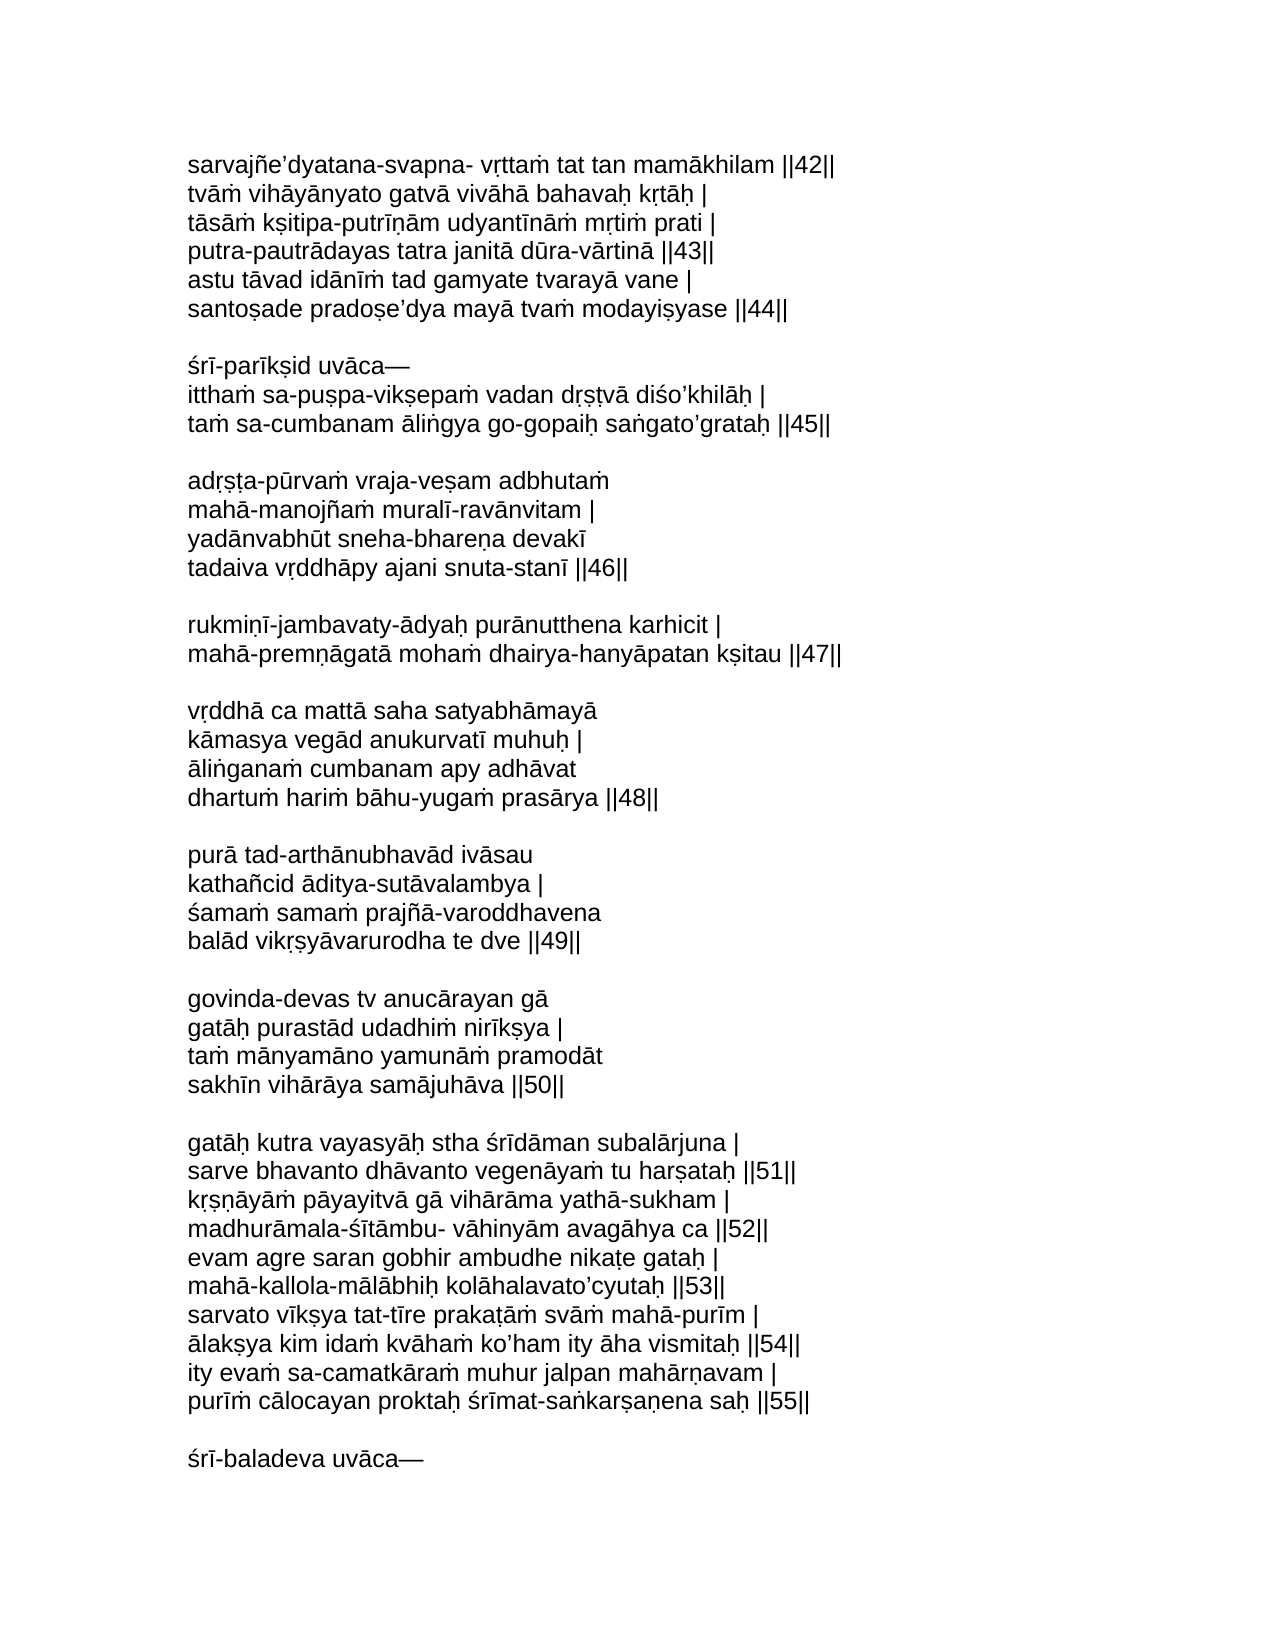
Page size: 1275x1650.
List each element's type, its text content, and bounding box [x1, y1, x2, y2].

text gatāḥ kutra vayasyāḥ stha śrīdāman subalārjuna | [187, 1127, 1087, 1156]
text mahā-kallola-mālābhiḥ kolāhalavato’cyutaḥ ||53|| [187, 1271, 1087, 1300]
text ity evaṁ sa-camatkāraṁ muhur jalpan mahārṇavam | [187, 1357, 1087, 1386]
text kathañcid āditya-sutāvalambya | [187, 869, 1087, 897]
text sarvato vīkṣya tat-tīre prakaṭāṁ svāṁ mahā-purīm | [187, 1300, 1087, 1329]
text mahā-premṇāgatā mohaṁ dhairya-hanyāpatan kṣitau ||47|| [187, 639, 1087, 667]
text taṁ sa-cumbanam āliṅgya go-gopaiḥ saṅgato’grataḥ ||45|| [187, 409, 1087, 437]
text kāmasya vegād anukurvatī muhuḥ | [187, 725, 1087, 754]
text balād vikṛṣyāvarurodha te dve ||49|| [187, 926, 1087, 955]
text tāsāṁ kṣitipa-putrīṇām udyantīnāṁ mṛtiṁ prati | [187, 207, 1087, 236]
text itthaṁ sa-puṣpa-vikṣepaṁ vadan dṛṣṭvā diśo’khilāḥ | [187, 380, 1087, 409]
text dhartuṁ hariṁ bāhu-yugaṁ prasārya ||48|| [187, 782, 1087, 811]
text sakhīn vihārāya samājuhāva ||50|| [187, 1070, 1087, 1099]
text gatāḥ purastād udadhiṁ nirīkṣya | [187, 1012, 1087, 1041]
text yadānvabhūt sneha-bhareṇa devakī [187, 524, 1087, 552]
text tadaiva vṛddhāpy ajani snuta-stanī ||46|| [187, 552, 1087, 581]
text śrī-parīkṣid uvāca— [187, 351, 1087, 380]
text sarve bhavanto dhāvanto vegenāyaṁ tu harṣataḥ ||51|| [187, 1156, 1087, 1185]
text astu tāvad idānīṁ tad gamyate tvarayā vane | [187, 265, 1087, 294]
text govinda-devas tv anucārayan gā [187, 984, 1087, 1012]
text tvāṁ vihāyānyato gatvā vivāhā bahavaḥ kṛtāḥ | [187, 179, 1087, 207]
text madhurāmala-śītāmbu- vāhinyām avagāhya ca ||52|| [187, 1214, 1087, 1242]
text mahā-manojñaṁ muralī-ravānvitam | [187, 495, 1087, 524]
text rukmiṇī-jambavaty-ādyaḥ purānutthena karhicit | [187, 610, 1087, 639]
text putra-pautrādayas tatra janitā dūra-vārtinā ||43|| [187, 236, 1087, 265]
text sarvajñe’dyatana-svapna- vṛttaṁ tat tan mamākhilam ||42|| [187, 150, 1087, 179]
text taṁ mānyamāno yamunāṁ pramodāt [187, 1041, 1087, 1070]
text vṛddhā ca mattā saha satyabhāmayā [187, 696, 1087, 725]
text santoṣade pradoṣe’dya mayā tvaṁ modayiṣyase ||44|| [187, 294, 1087, 322]
text ālakṣya kim idaṁ kvāhaṁ ko’ham ity āha vismitaḥ ||54|| [187, 1329, 1087, 1357]
text adṛṣṭa-pūrvaṁ vraja-veṣam adbhutaṁ [187, 466, 1087, 495]
text purīṁ cālocayan proktaḥ śrīmat-saṅkarṣaṇena saḥ ||55|| [187, 1386, 1087, 1415]
text śamaṁ samaṁ prajñā-varoddhavena [187, 897, 1087, 926]
text śrī-baladeva uvāca— [187, 1444, 1087, 1472]
text evam agre saran gobhir ambudhe nikaṭe gataḥ | [187, 1242, 1087, 1271]
text purā tad-arthānubhavād ivāsau [187, 840, 1087, 869]
text kṛṣṇāyāṁ pāyayitvā gā vihārāma yathā-sukham | [187, 1185, 1087, 1214]
text āliṅganaṁ cumbanam apy adhāvat [187, 754, 1087, 782]
